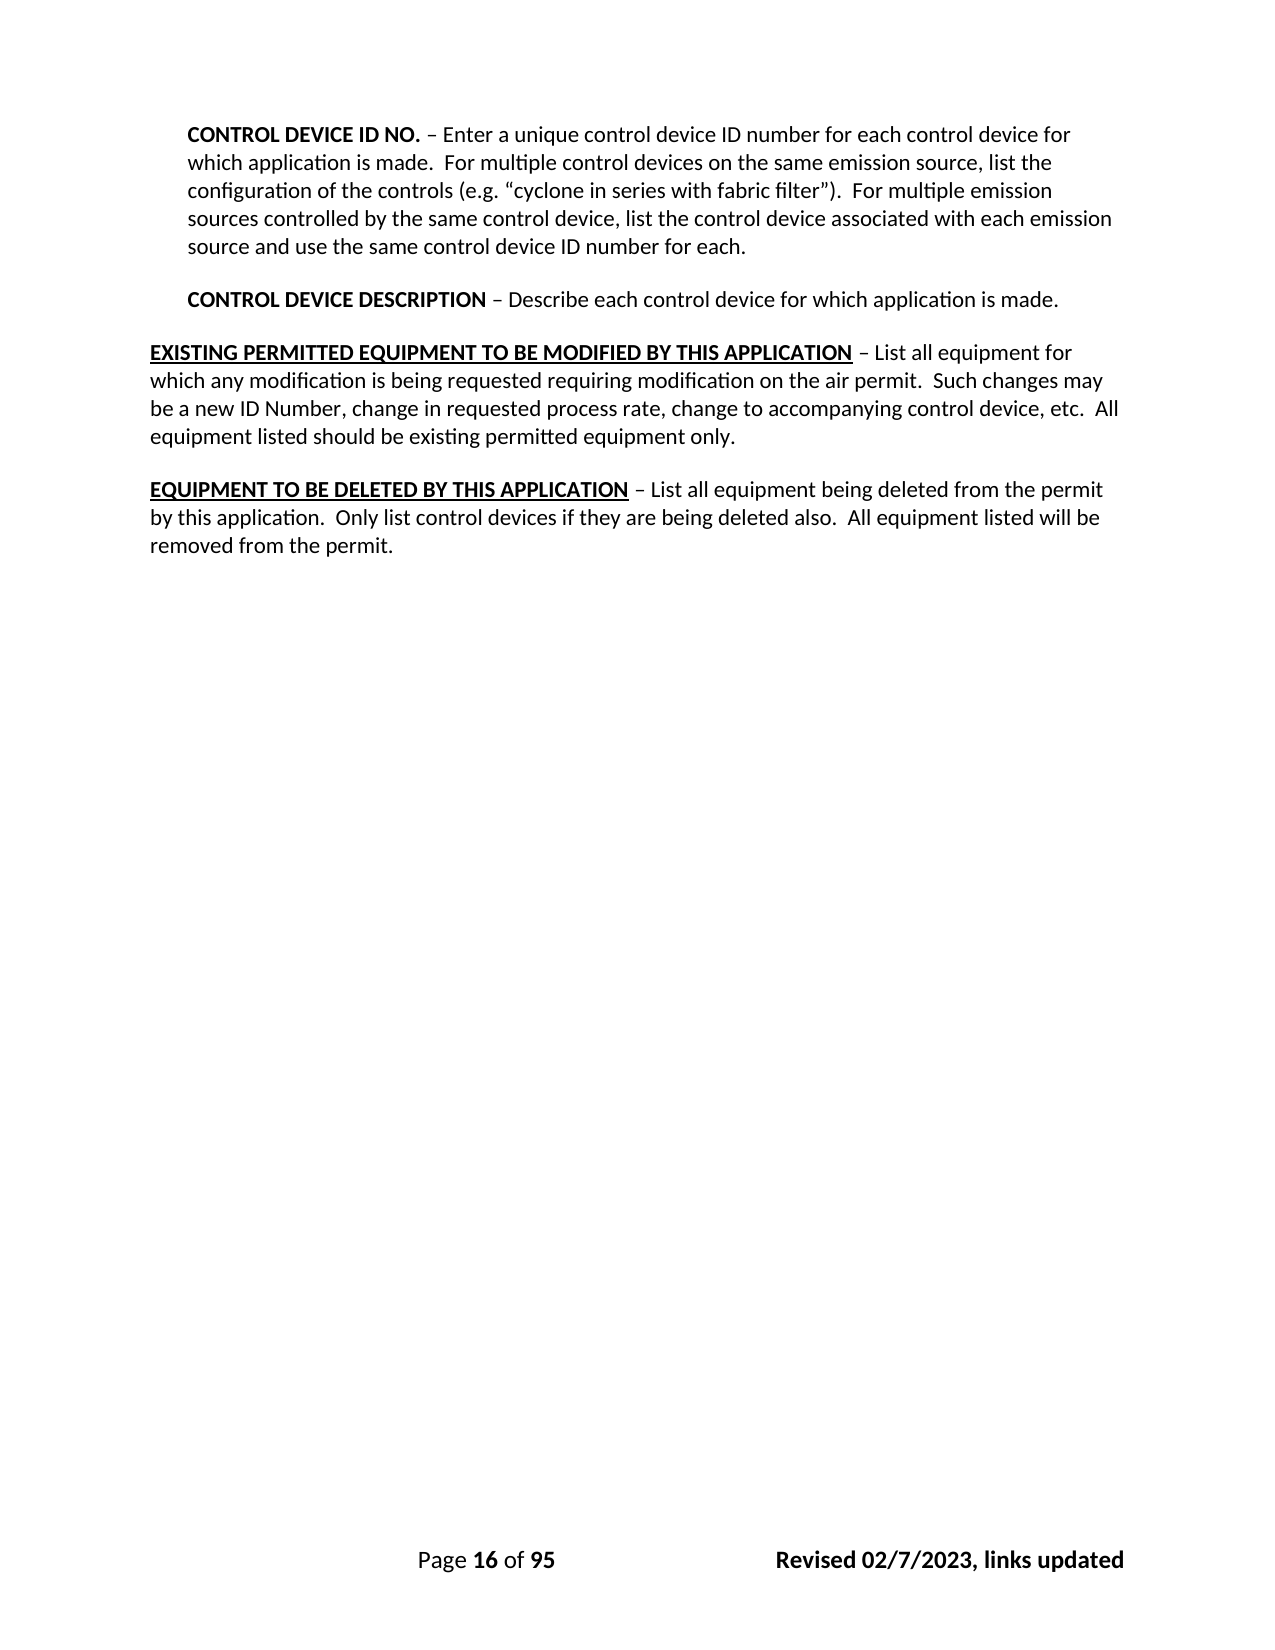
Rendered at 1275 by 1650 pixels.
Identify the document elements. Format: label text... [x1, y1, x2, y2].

text CONTROL DEVICE ID NO. – Enter a unique control device ID number for each control device for which application is made. For multiple control devices on the same emission source, list the configuration of the controls (e.g. “cyclone in series with fabric filter”). For multiple emission sources controlled by the same control device, list the control device associated with each emission source and use the same control device ID number for each. [187, 120, 1125, 260]
text EQUIPMENT TO BE DELETED BY THIS APPLICATION – List all equipment being deleted from the permit by this application. Only list control devices if they are being deleted also. All equipment listed will be removed from the permit. [150, 475, 1125, 559]
text CONTROL DEVICE DESCRIPTION – Describe each control device for which application is made. [187, 285, 1125, 313]
text EXISTING PERMITTED EQUIPMENT TO BE MODIFIED BY THIS APPLICATION – List all equipment for which any modification is being requested requiring modification on the air permit. Such changes may be a new ID Number, change in requested process rate, change to accompanying control device, etc. All equipment listed should be existing permitted equipment only. [150, 338, 1125, 450]
